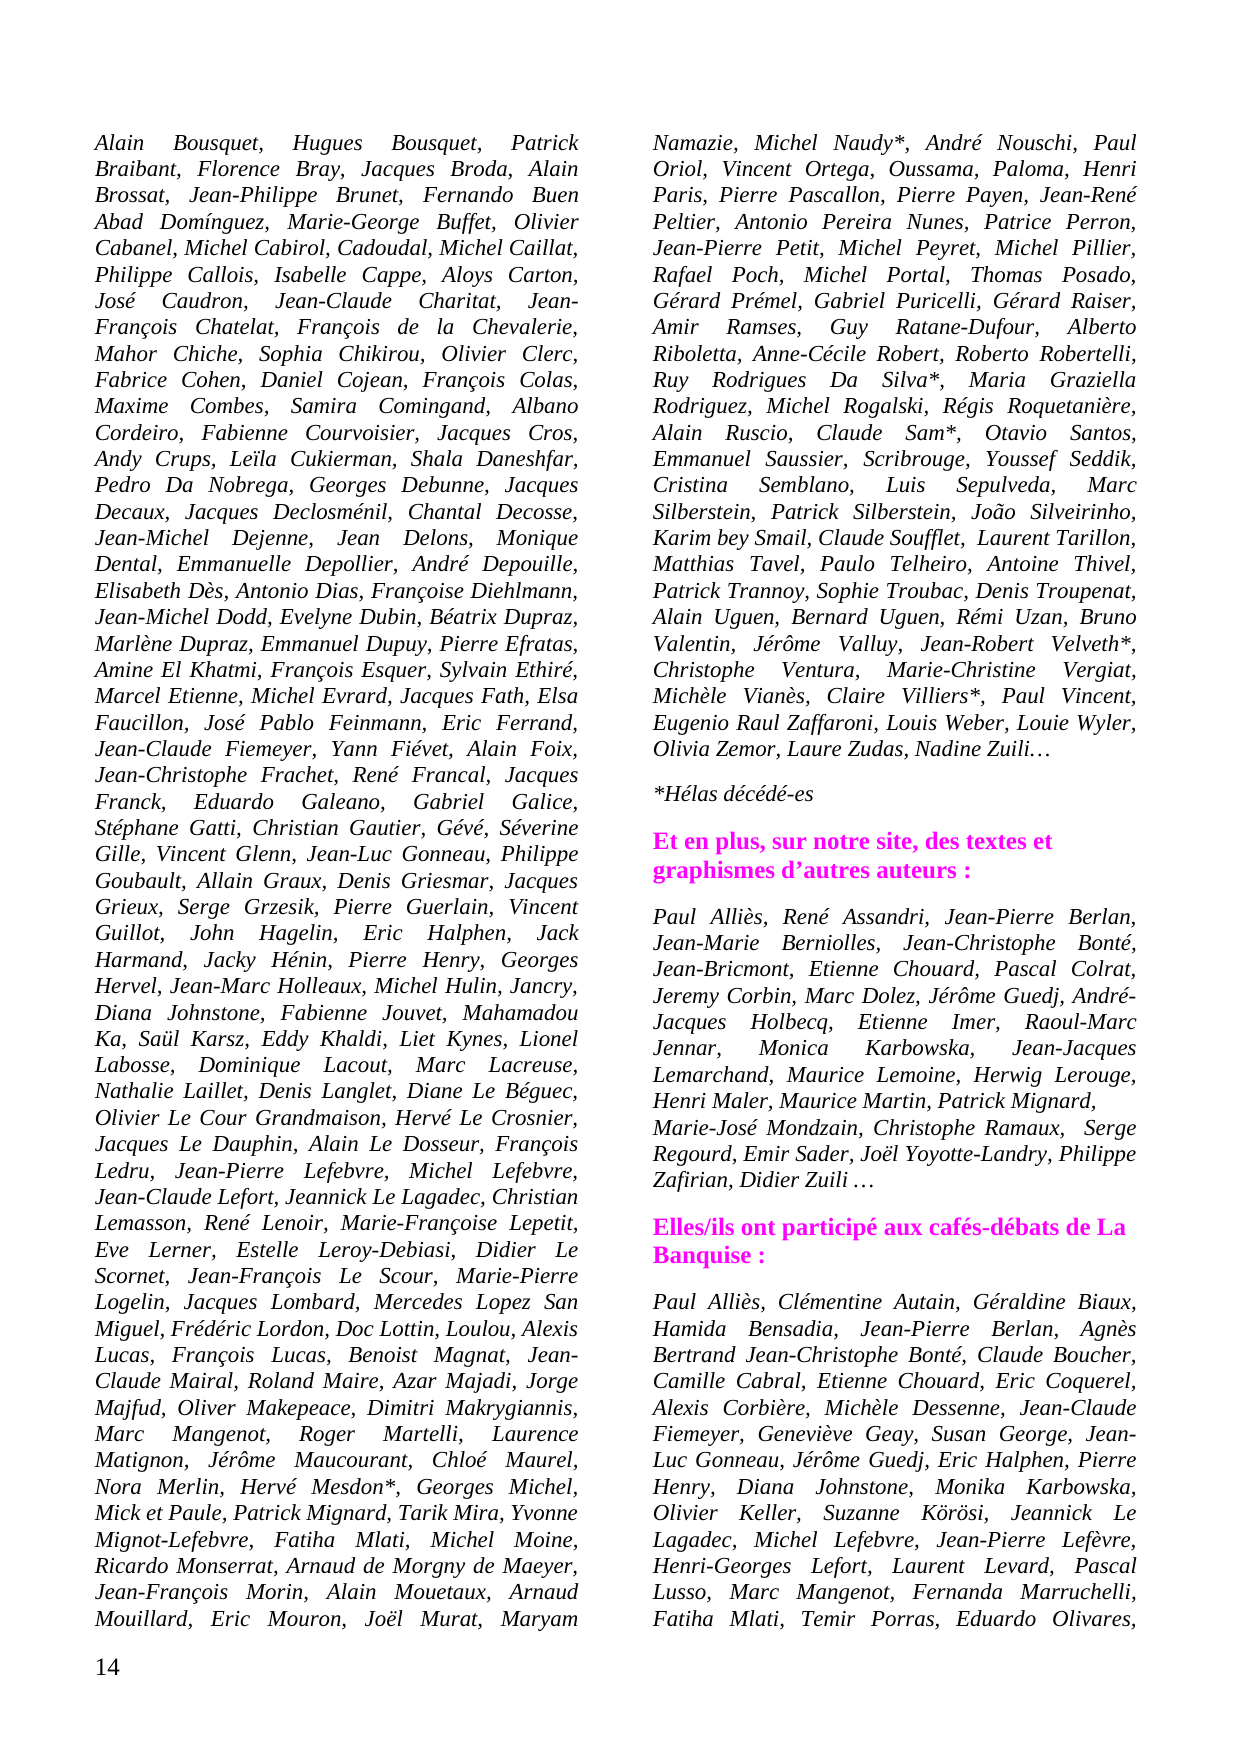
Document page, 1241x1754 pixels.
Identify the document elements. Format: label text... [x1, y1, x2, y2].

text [653, 129, 1137, 761]
text Et en plus, sur notre site, des textes et graphismes d’autres auteurs : [653, 826, 1137, 883]
text Marie-José Mondzain, Christophe Ramaux, Serge Regourd, Emir Sader, Joël Yoyotte-Landry, Philippe Zafirian, Didier Zuili … [653, 1113, 1137, 1193]
text Paul Alliès, René Assandri, Jean-Pierre Berlan, Jean-Marie Berniolles, Jean-Christophe Bonté, Jean-Bricmont, Etienne Chouard, Pascal Colrat, Jeremy Corbin, Marc Dolez, Jérôme Guedj, André-Jacques Holbecq, Etienne Imer, Raoul-Marc Jennar, Monica Karbowska, Jean-Jacques Lemarchand, Maurice Lemoine, Herwig Lerouge, Henri Maler, Maurice Martin, Patrick Mignard, [653, 903, 1137, 1113]
text Elles/ils ont participé aux cafés-débats de La Banquise : [653, 1212, 1137, 1269]
text *Hélas décédé-es [653, 781, 1137, 807]
